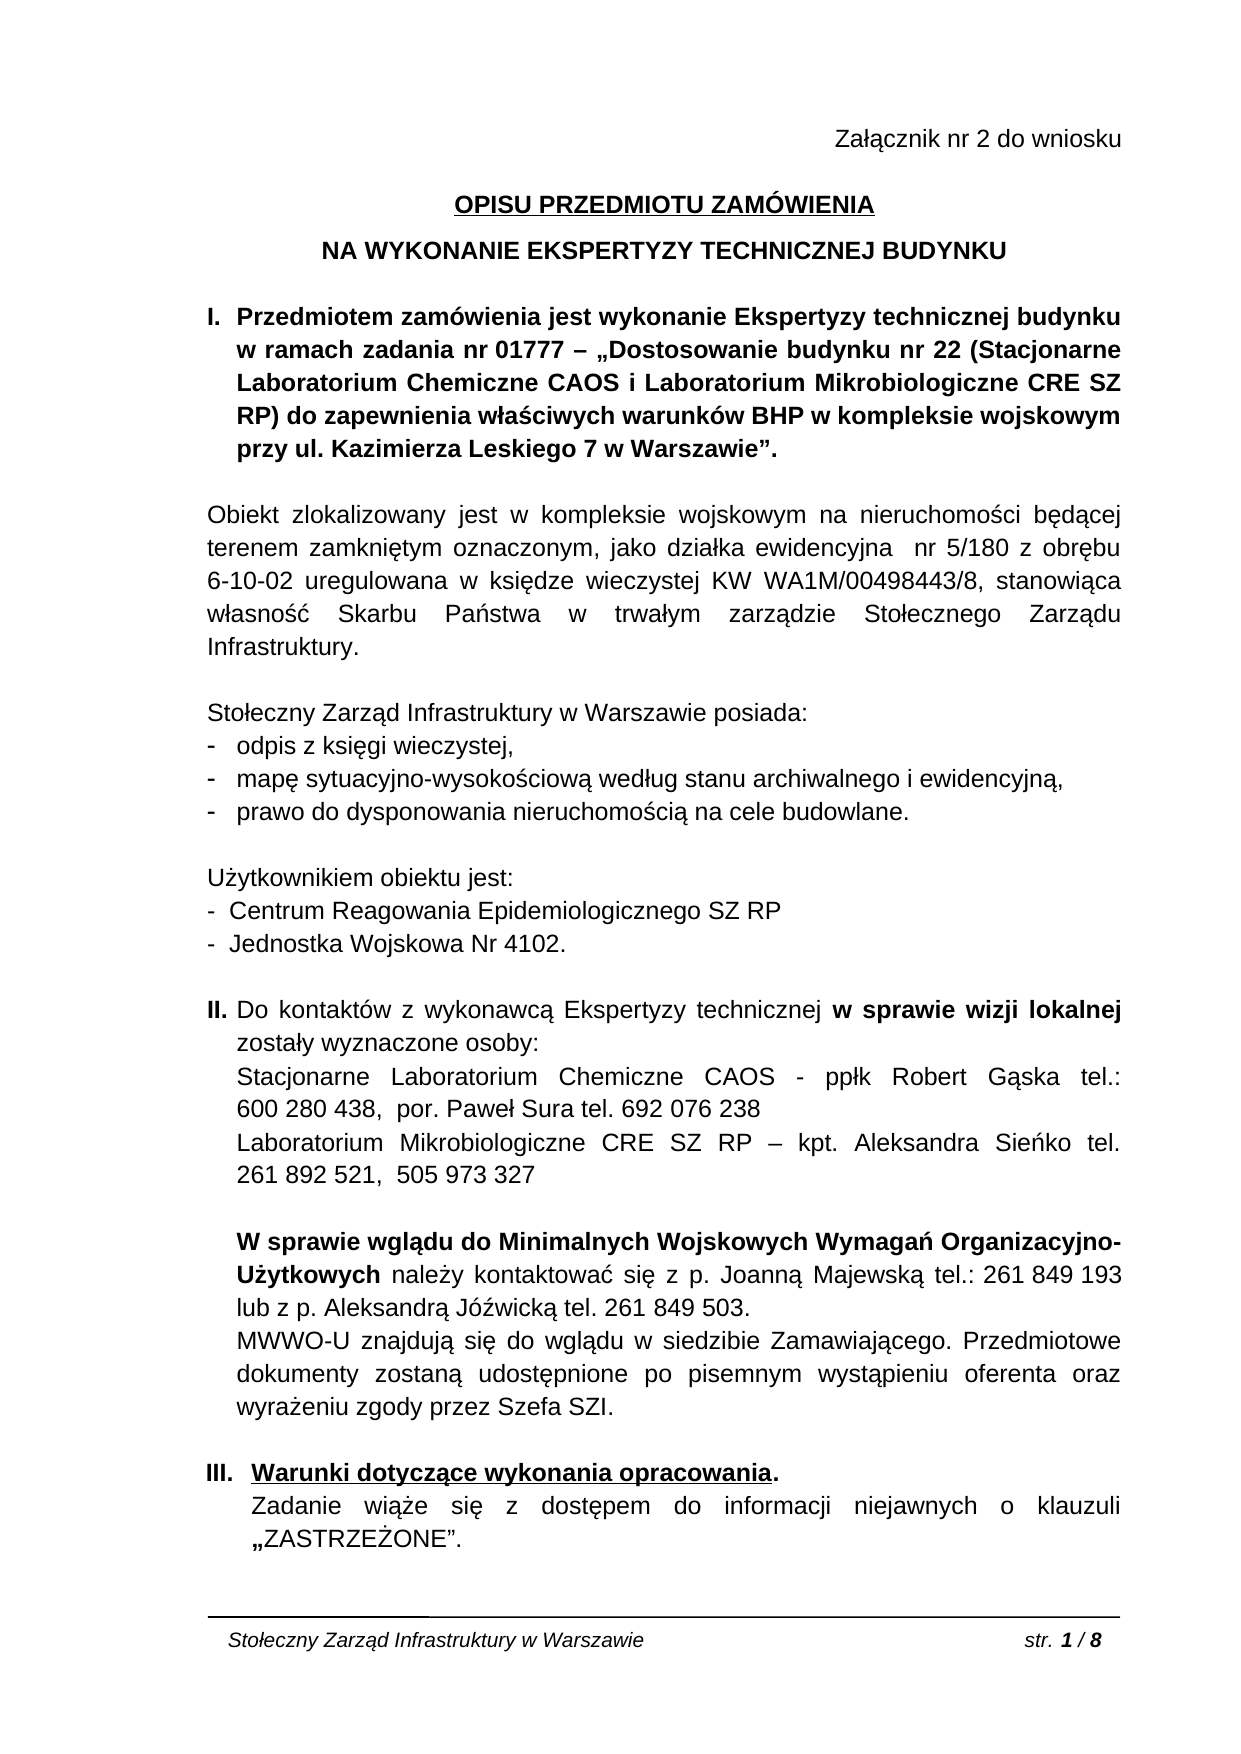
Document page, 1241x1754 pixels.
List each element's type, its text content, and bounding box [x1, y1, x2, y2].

text - Jednostka Wojskowa Nr 4102. [207, 929, 1122, 958]
text Załącznik nr 2 do wniosku [207, 124, 1122, 153]
text Stołeczny Zarząd Infrastruktury w Warszawie posiada: [207, 698, 1122, 727]
text Stacjonarne Laboratorium Chemiczne CAOS - ppłk Robert Gąska tel.: 600 280 438, por. Paweł Sura tel. 692 076 238 [236, 1061, 1122, 1123]
text Zadanie wiąże się z dostępem do informacji niejawnych o klauzuli „ZASTRZEŻONE”. [251, 1491, 1122, 1552]
list odpis z księgi wieczystej, [207, 731, 1122, 760]
list Warunki dotyczące wykonania opracowania. [206, 1458, 1122, 1486]
text Laboratorium Mikrobiologiczne CRE SZ RP – kpt. Aleksandra Sieńko tel. 261 892 521, 505 973 327 [236, 1127, 1122, 1189]
list prawo do dysponowania nieruchomością na cele budowlane. [207, 797, 1122, 826]
text - Centrum Reagowania Epidemiologicznego SZ RP [207, 896, 1122, 925]
list Przedmiotem zamówienia jest wykonanie Ekspertyzy technicznej budynku w ramach zadania nr 01777 – „Dostosowanie budynku nr 22 (Stacjonarne Laboratorium Chemiczne CAOS i Laboratorium Mikrobiologiczne CRE SZ RP) do zapewnienia właściwych warunków BHP w kompleksie wojskowym przy ul. Kazimierza Leskiego 7 w Warszawie”. [207, 302, 1122, 462]
text NA WYKONANIE EKSPERTYZY TECHNICZNEJ BUDYNKU [207, 236, 1122, 264]
text W sprawie wglądu do Minimalnych Wojskowych Wymagań Organizacyjno-Użytkowych należy kontaktować się z p. Joanną Majewską tel.: 261 849 193 lub z p. Aleksandrą Jóźwicką tel. 261 849 503. [236, 1227, 1122, 1321]
text Użytkownikiem obiektu jest: [207, 863, 1122, 892]
list Do kontaktów z wykonawcą Ekspertyzy technicznej w sprawie wizji lokalnej zostały wyznaczone osoby: [207, 995, 1122, 1057]
text OPISU PRZEDMIOTU ZAMÓWIENIA [207, 190, 1122, 219]
text MWWO-U znajdują się do wglądu w siedzibie Zamawiającego. Przedmiotowe dokumenty zostaną udostępnione po pisemnym wystąpieniu oferenta oraz wyrażeniu zgody przez Szefa SZI. [236, 1326, 1122, 1420]
text Obiekt zlokalizowany jest w kompleksie wojskowym na nieruchomości będącej terenem zamkniętym oznaczonym, jako działka ewidencyjna nr 5/180 z obrębu 6-10-02 uregulowana w księdze wieczystej KW WA1M/00498443/8, stanowiąca własność Skarbu Państwa w trwałym zarządzie Stołecznego Zarządu Infrastruktury. [207, 500, 1122, 661]
list mapę sytuacyjno-wysokościową według stanu archiwalnego i ewidencyjną, [207, 764, 1122, 793]
